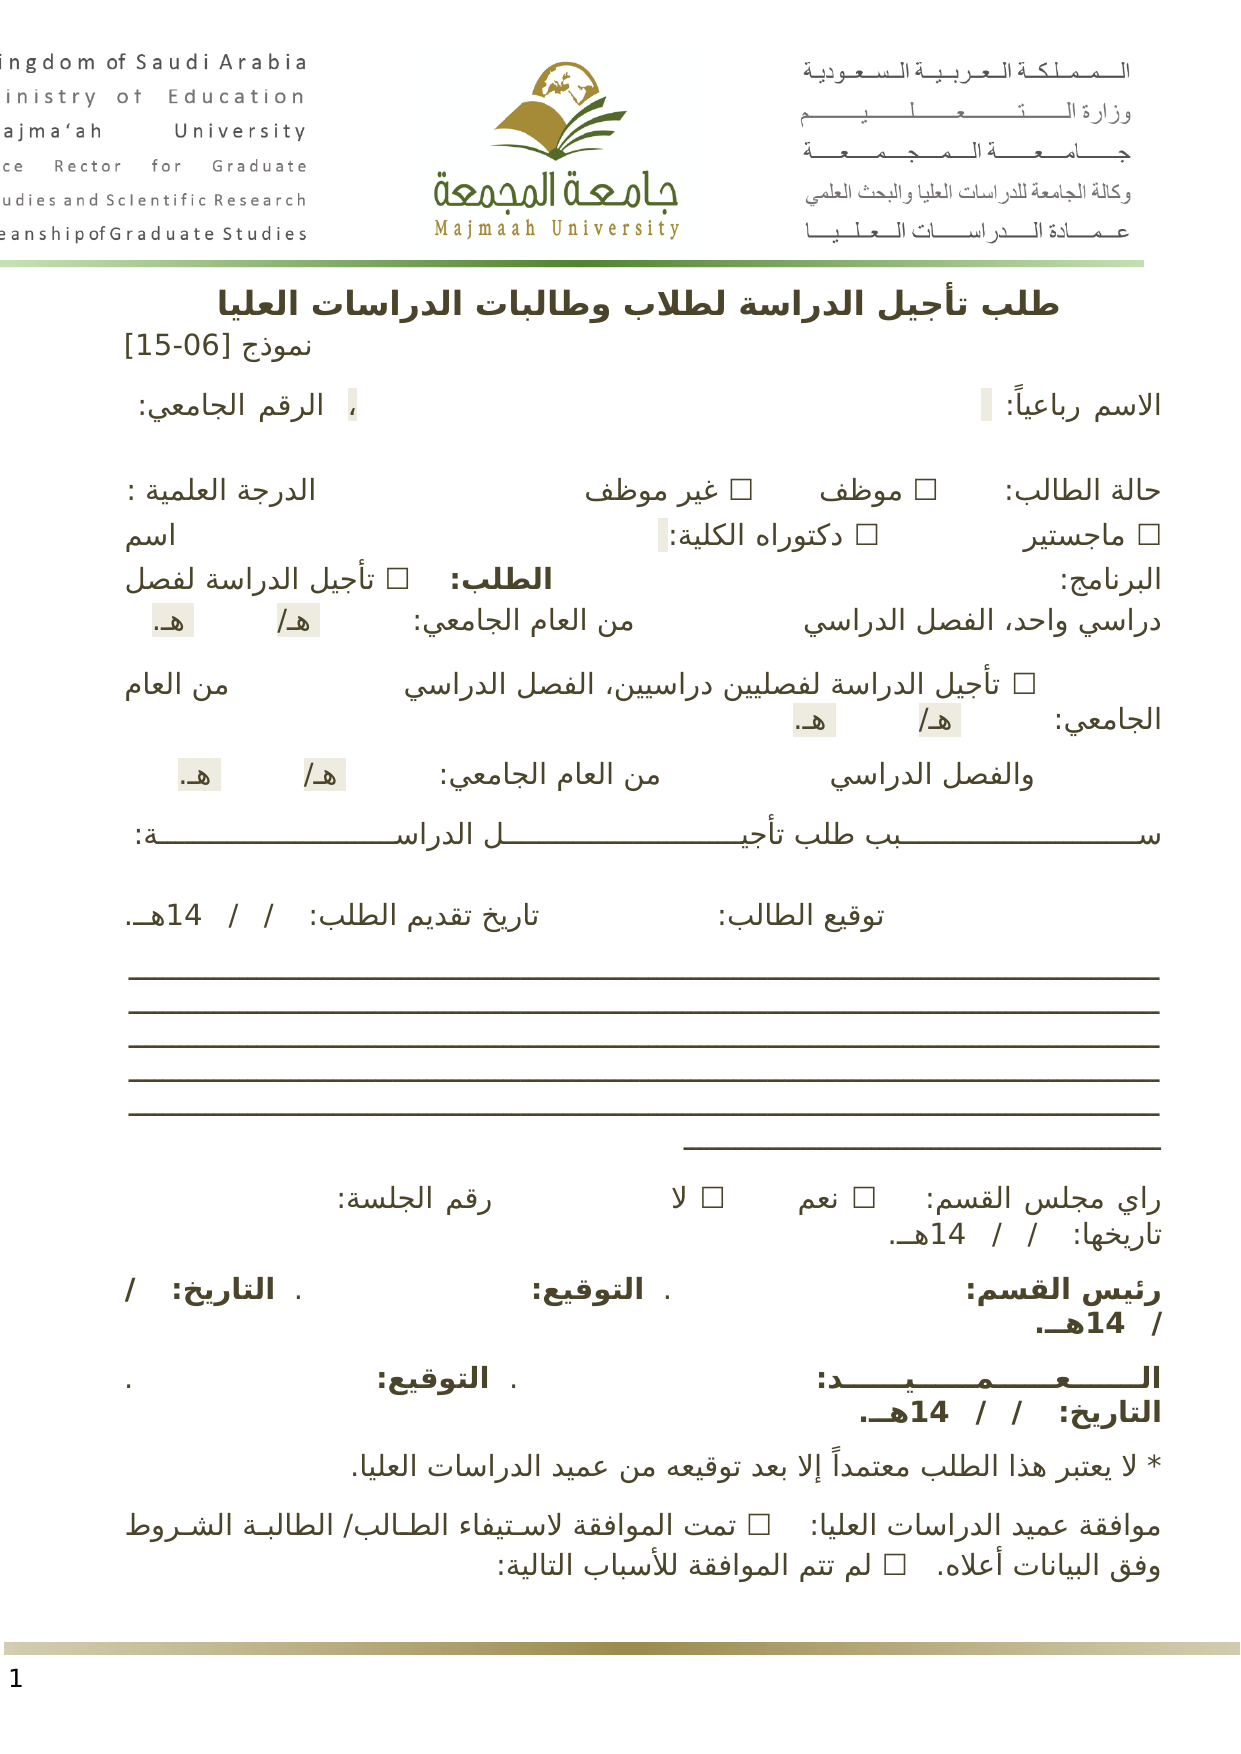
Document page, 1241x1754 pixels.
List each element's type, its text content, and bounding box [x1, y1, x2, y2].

text الـــــــعــــــمــــــيــــــد: . التوقيع: . التاريخ: //14هــ. [124, 1361, 1162, 1429]
picture [0, 43, 1144, 270]
text والفصل الدراسي من العام الجامعي: هـ/ هـ. [118, 757, 1063, 791]
text طلب تأجيل الدراسة لطلاب وطالبات الدراسات العليا نموذج [06-15] [124, 284, 1063, 362]
text توقيع الطالب: تاريخ تقديم الطلب: //14هــ. [124, 898, 1162, 932]
text * لا يعتبر هذا الطلب معتمداً إلا بعد توقيعه من عميد الدراسات العليا. [124, 1450, 1162, 1484]
text رئيس القسم: . التوقيع: . التاريخ: //14هــ. [124, 1272, 1162, 1340]
text سبب طلب تأجيل الدراسة: [124, 817, 1162, 877]
text موافقة عميد الدراسات العليا: تمت الموافقة لاستيفاء الطالب/ الطالبة الشروط وفق البيانات أعلاه. لم تتم الموافقة للأسباب التالية: [124, 1504, 1162, 1584]
text الاسم رباعياً: ، الرقم الجامعي: [124, 388, 1162, 448]
text تأجيل الدراسة لفصليين دراسيين، الفصل الدراسي من العام الجامعي: هـ/ هـ. [124, 663, 1162, 737]
text حالة الطالب: موظف غير موظف الدرجة العلمية : ماجستير دكتوراه الكلية: اسم البرنامج: الطلب: تأجيل الدراسة لفصل دراسي واحد، الفصل الدراسي من العام الجامعي: هـ/ هـ. [124, 469, 1162, 637]
text راي مجلس القسم: نعم لا رقم الجلسة: تاريخها: //14هــ. [124, 1178, 1162, 1251]
text ـــــــــــــــــــــــــــــــــــــــــــــــــــــــــــــــــــــــــــــــــــــــــــــــــــــــــــــــــــــــــــــــــــــــــــــــــــــــــــــــــــــــــــــــــــــــــــــــــــــــــــــــــــــــــــــــــــــــــــــــــــــــــــــــــــــــــــــــــــــــــــــــــــــــــــــــــــــــــــــــــــــــــــــــــــــــــــــــــــــــــــــــــــــــــــــــــــــــــــــــــــــــــــــــــــــــــــــــــــــــــــــــــــــــــــــــــــــــــــــــــــــــــــــــــــــــــــــــــــــــــــــــــــــــــــــــــــــــــــــــــــــــــــــــــــــــــــــــــــــــــــــــــــــــــــــــــــــــــــــــــــــــــــــــــــــ [124, 953, 1162, 1157]
